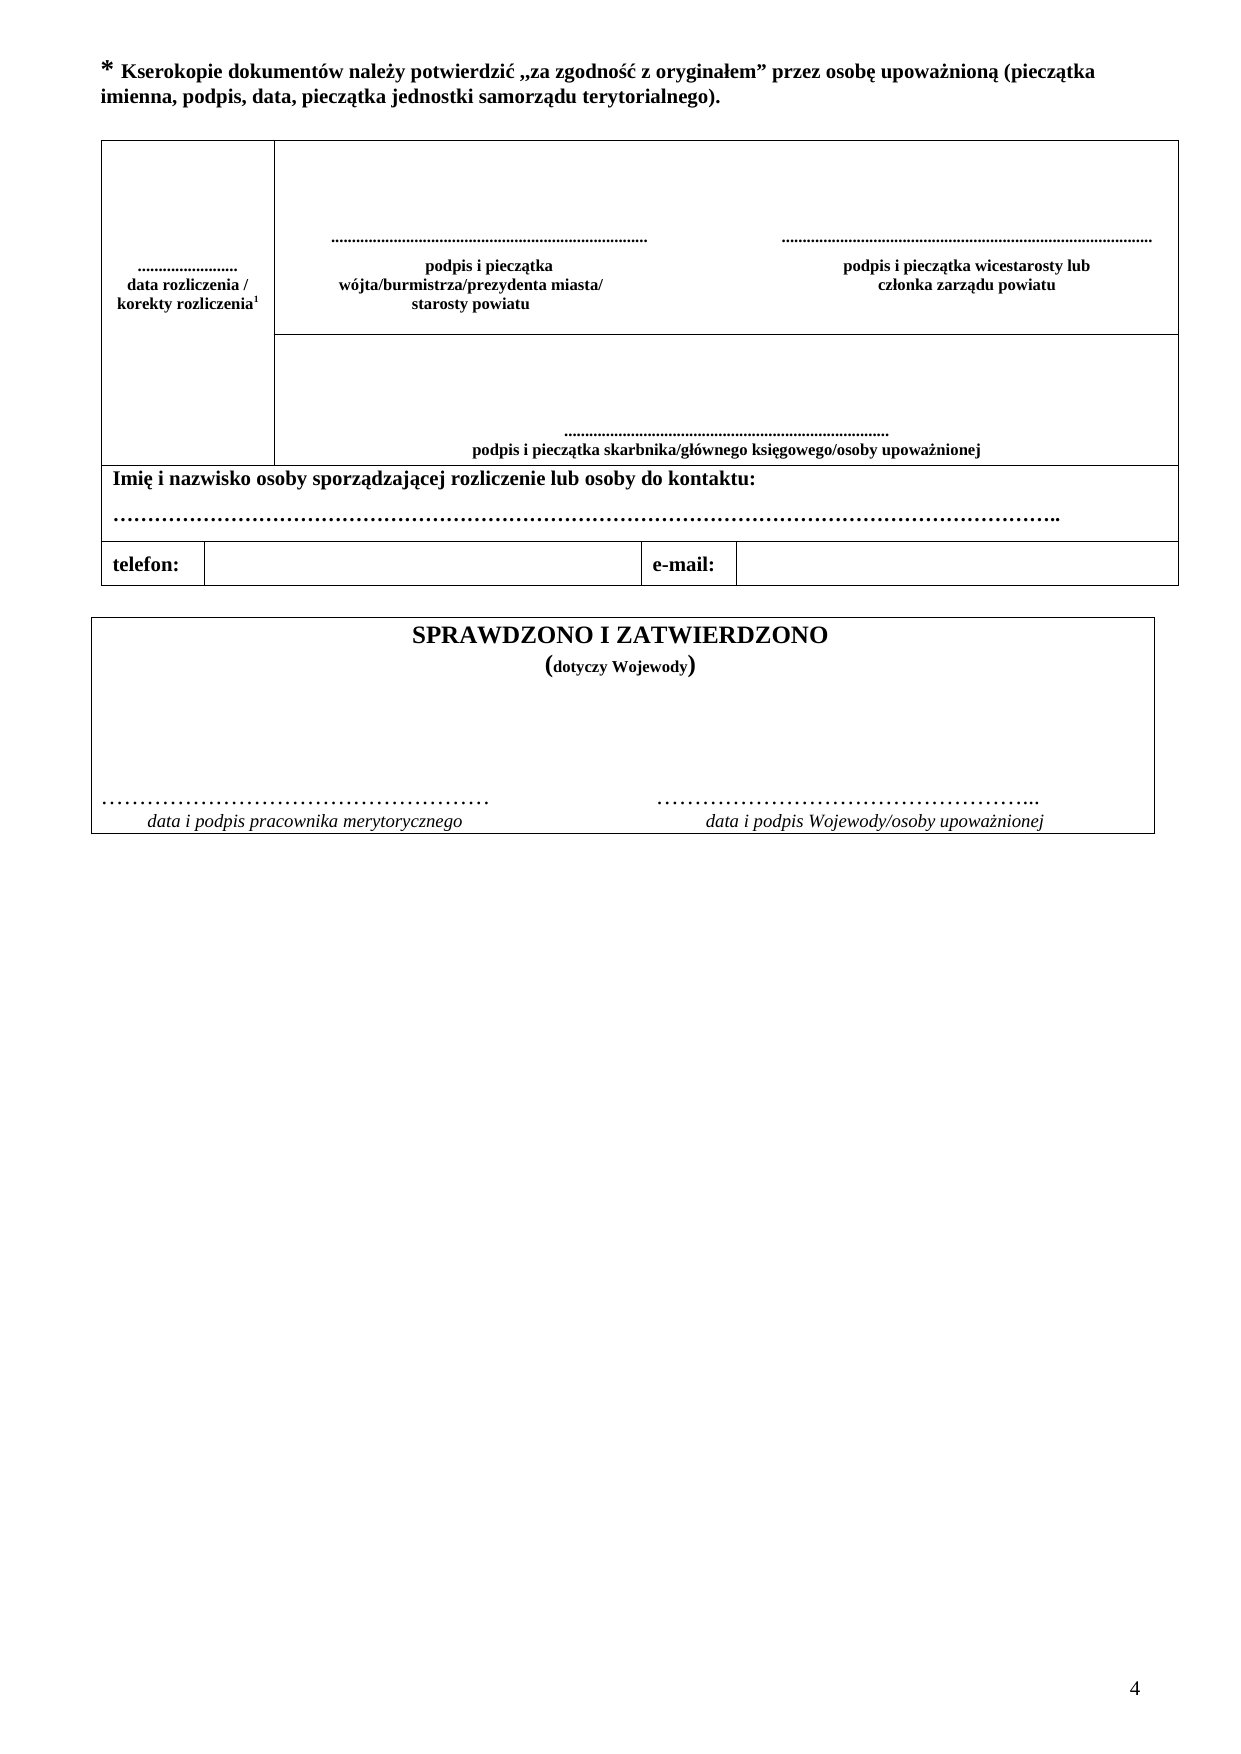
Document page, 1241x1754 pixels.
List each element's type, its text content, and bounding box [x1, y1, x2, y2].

table_header ........................ data rozliczenia / korekty rozliczenia1 [102, 141, 274, 464]
table_cell Imię i nazwisko osoby sporządzającej rozliczenie lub osoby do kontaktu: ……………………………………………………………………………………………………………………….. [102, 466, 1178, 541]
text data i podpis pracownika merytorycznego data i podpis Wojewody/osoby upoważnionej [92, 806, 1154, 833]
table_cell [205, 542, 641, 585]
text …………………………………………… …………………………………………... [100, 783, 1140, 806]
table_header ......................................................................................... podpis i pieczątka wicestarosty lub członka zarządu powiatu [667, 141, 1178, 334]
table_header ............................................................................ podpis i pieczątka wójta/burmistrza/prezydenta miasta/ starosty powiatu [275, 141, 667, 334]
subtitle SPRAWDZONO I ZATWIERDZONO [92, 618, 1154, 649]
text * Kserokopie dokumentów należy potwierdzić ,,za zgodność z oryginałem” przez osobę upoważnioną (pieczątka imienna, podpis, data, pieczątka jednostki samorządu terytorialnego). [100, 53, 1140, 108]
table_cell .............................................................................. podpis i pieczątka skarbnika/głównego księgowego/osoby upoważnionej [275, 335, 1178, 464]
table_cell telefon: [102, 542, 204, 585]
table_cell e-mail: [642, 542, 736, 585]
table_cell [737, 542, 1178, 585]
subtitle (dotyczy Wojewody) [100, 649, 1140, 678]
